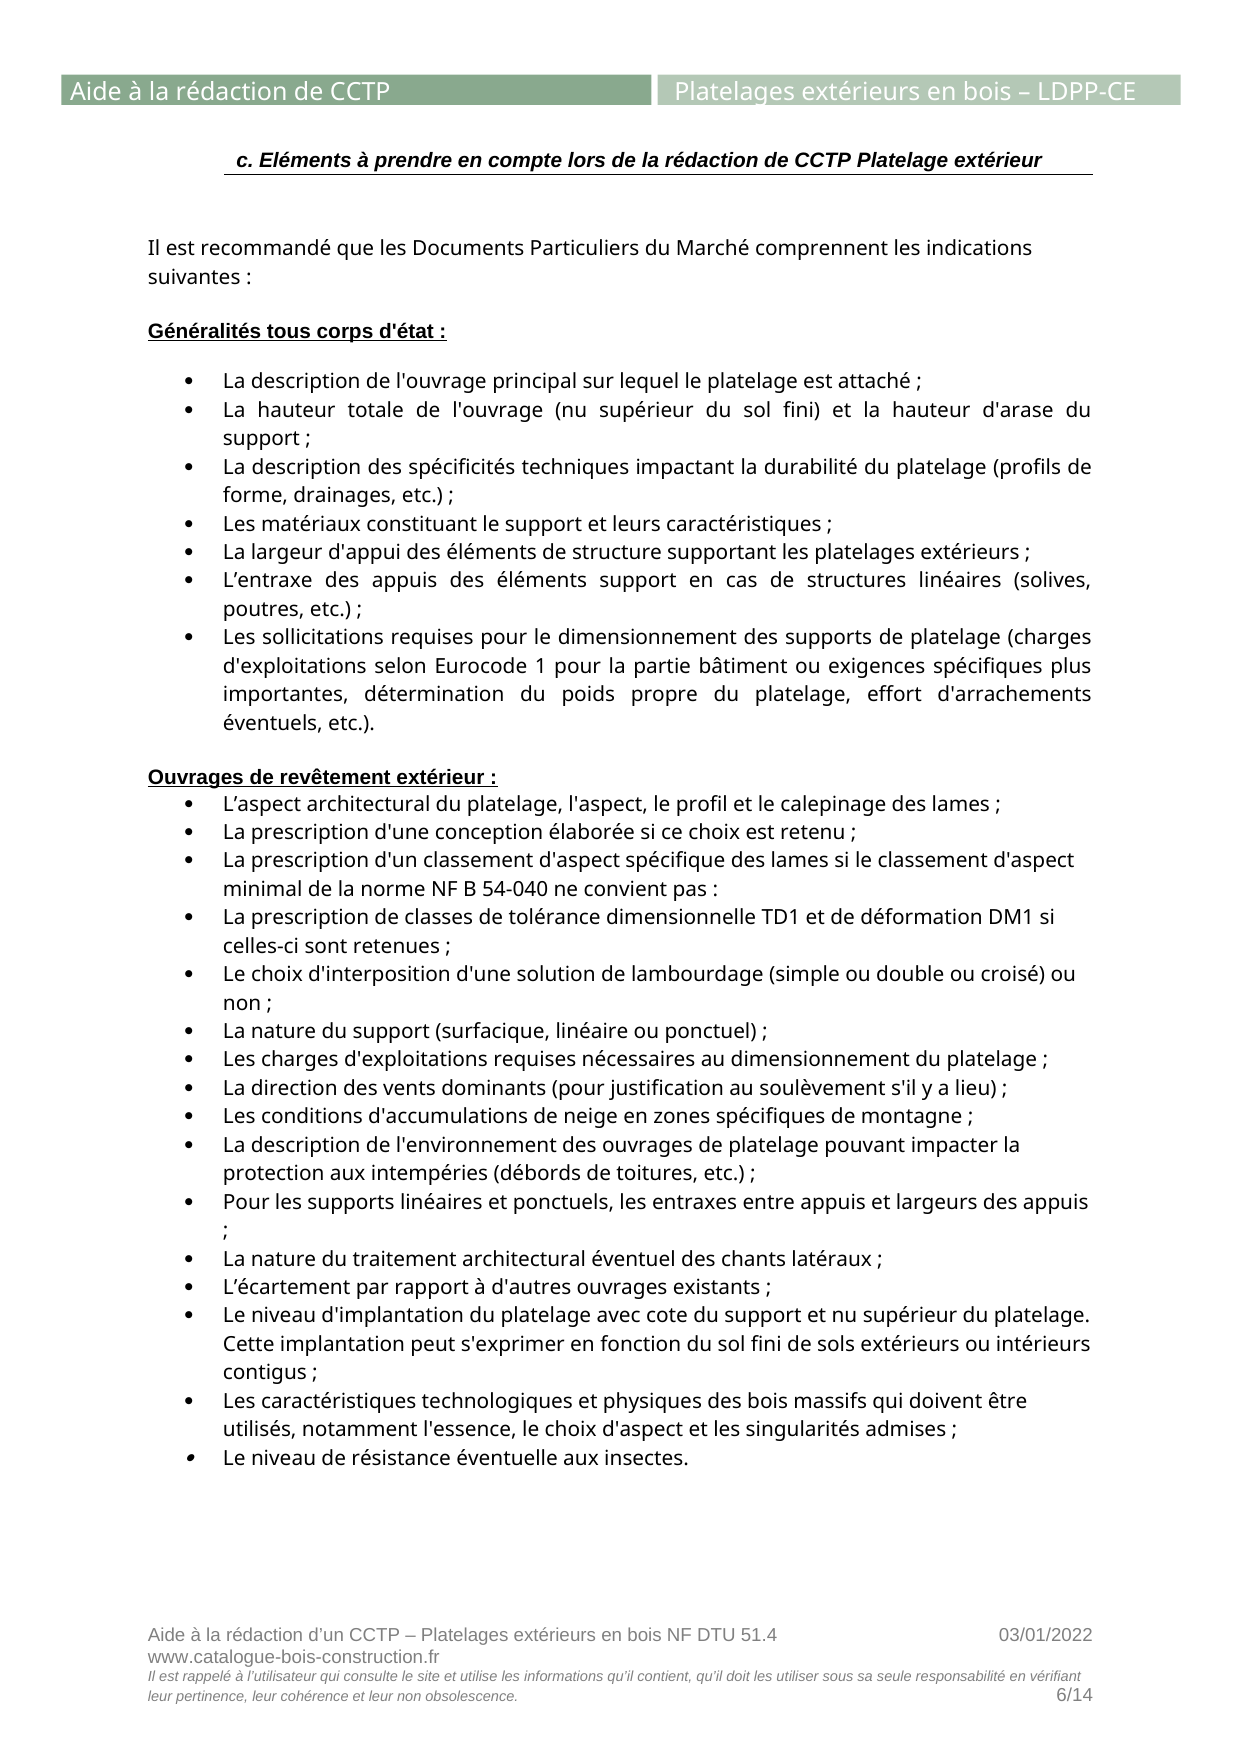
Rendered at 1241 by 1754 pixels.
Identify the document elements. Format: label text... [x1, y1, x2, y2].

list La direction des vents dominants (pour justification au soulèvement s'il y a lieu) ; [185, 1073, 1093, 1101]
list La description des spécificités techniques impactant la durabilité du platelage (profils de forme, drainages, etc.) ; [185, 452, 1093, 509]
list La description de l'ouvrage principal sur lequel le platelage est attaché ; [185, 367, 1093, 395]
list Le niveau de résistance éventuelle aux insectes. [185, 1443, 1093, 1471]
list Les matériaux constituant le support et leurs caractéristiques ; [185, 509, 1093, 537]
list Les conditions d'accumulations de neige en zones spécifiques de montagne ; [185, 1101, 1093, 1130]
list La description de l'environnement des ouvrages de platelage pouvant impacter la protection aux intempéries (débords de toitures, etc.) ; [185, 1130, 1093, 1187]
list Les charges d'exploitations requises nécessaires au dimensionnement du platelage ; [185, 1044, 1093, 1073]
list La prescription d'une conception élaborée si ce choix est retenu ; [185, 817, 1093, 846]
list La nature du traitement architectural éventuel des chants latéraux ; [185, 1244, 1093, 1272]
list La prescription d'un classement d'aspect spécifique des lames si le classement d'aspect minimal de la norme NF B 54-040 ne convient pas : [185, 846, 1093, 902]
list L’entraxe des appuis des éléments support en cas de structures linéaires (solives, poutres, etc.) ; [185, 566, 1093, 622]
list Le choix d'interposition d'une solution de lambourdage (simple ou double ou croisé) ou non ; [185, 959, 1093, 1016]
list Les sollicitations requises pour le dimensionnement des supports de platelage (charges d'exploitations selon Eurocode 1 pour la partie bâtiment ou exigences spécifiques plus importantes, détermination du poids propre du platelage, effort d'arrachements éventuels, etc.). [185, 622, 1093, 736]
list L’écartement par rapport à d'autres ouvrages existants ; [185, 1272, 1093, 1301]
list La nature du support (surfacique, linéaire ou ponctuel) ; [185, 1016, 1093, 1044]
list La largeur d'appui des éléments de structure supportant les platelages extérieurs ; [185, 537, 1093, 566]
text Il est recommandé que les Documents Particuliers du Marché comprennent les indications suivantes : [148, 233, 1093, 290]
list La hauteur totale de l'ouvrage (nu supérieur du sol fini) et la hauteur d'arase du support ; [185, 395, 1093, 452]
list Le niveau d'implantation du platelage avec cote du support et nu supérieur du platelage. Cette implantation peut s'exprimer en fonction du sol fini de sols extérieurs ou intérieurs contigus ; [185, 1301, 1093, 1386]
list Les caractéristiques technologiques et physiques des bois massifs qui doivent être utilisés, notamment l'essence, le choix d'aspect et les singularités admises ; [185, 1386, 1093, 1443]
text Ouvrages de revêtement extérieur : [148, 765, 1093, 789]
list La prescription de classes de tolérance dimensionnelle TD1 et de déformation DM1 si celles-ci sont retenues ; [185, 902, 1093, 959]
list Pour les supports linéaires et ponctuels, les entraxes entre appuis et largeurs des appuis ; [185, 1187, 1093, 1244]
text Généralités tous corps d'état : [148, 319, 1093, 343]
text Eléments à prendre en compte lors de la rédaction de CCTP Platelage extérieur [224, 148, 1093, 174]
list L’aspect architectural du platelage, l'aspect, le profil et le calepinage des lames ; [185, 789, 1093, 817]
